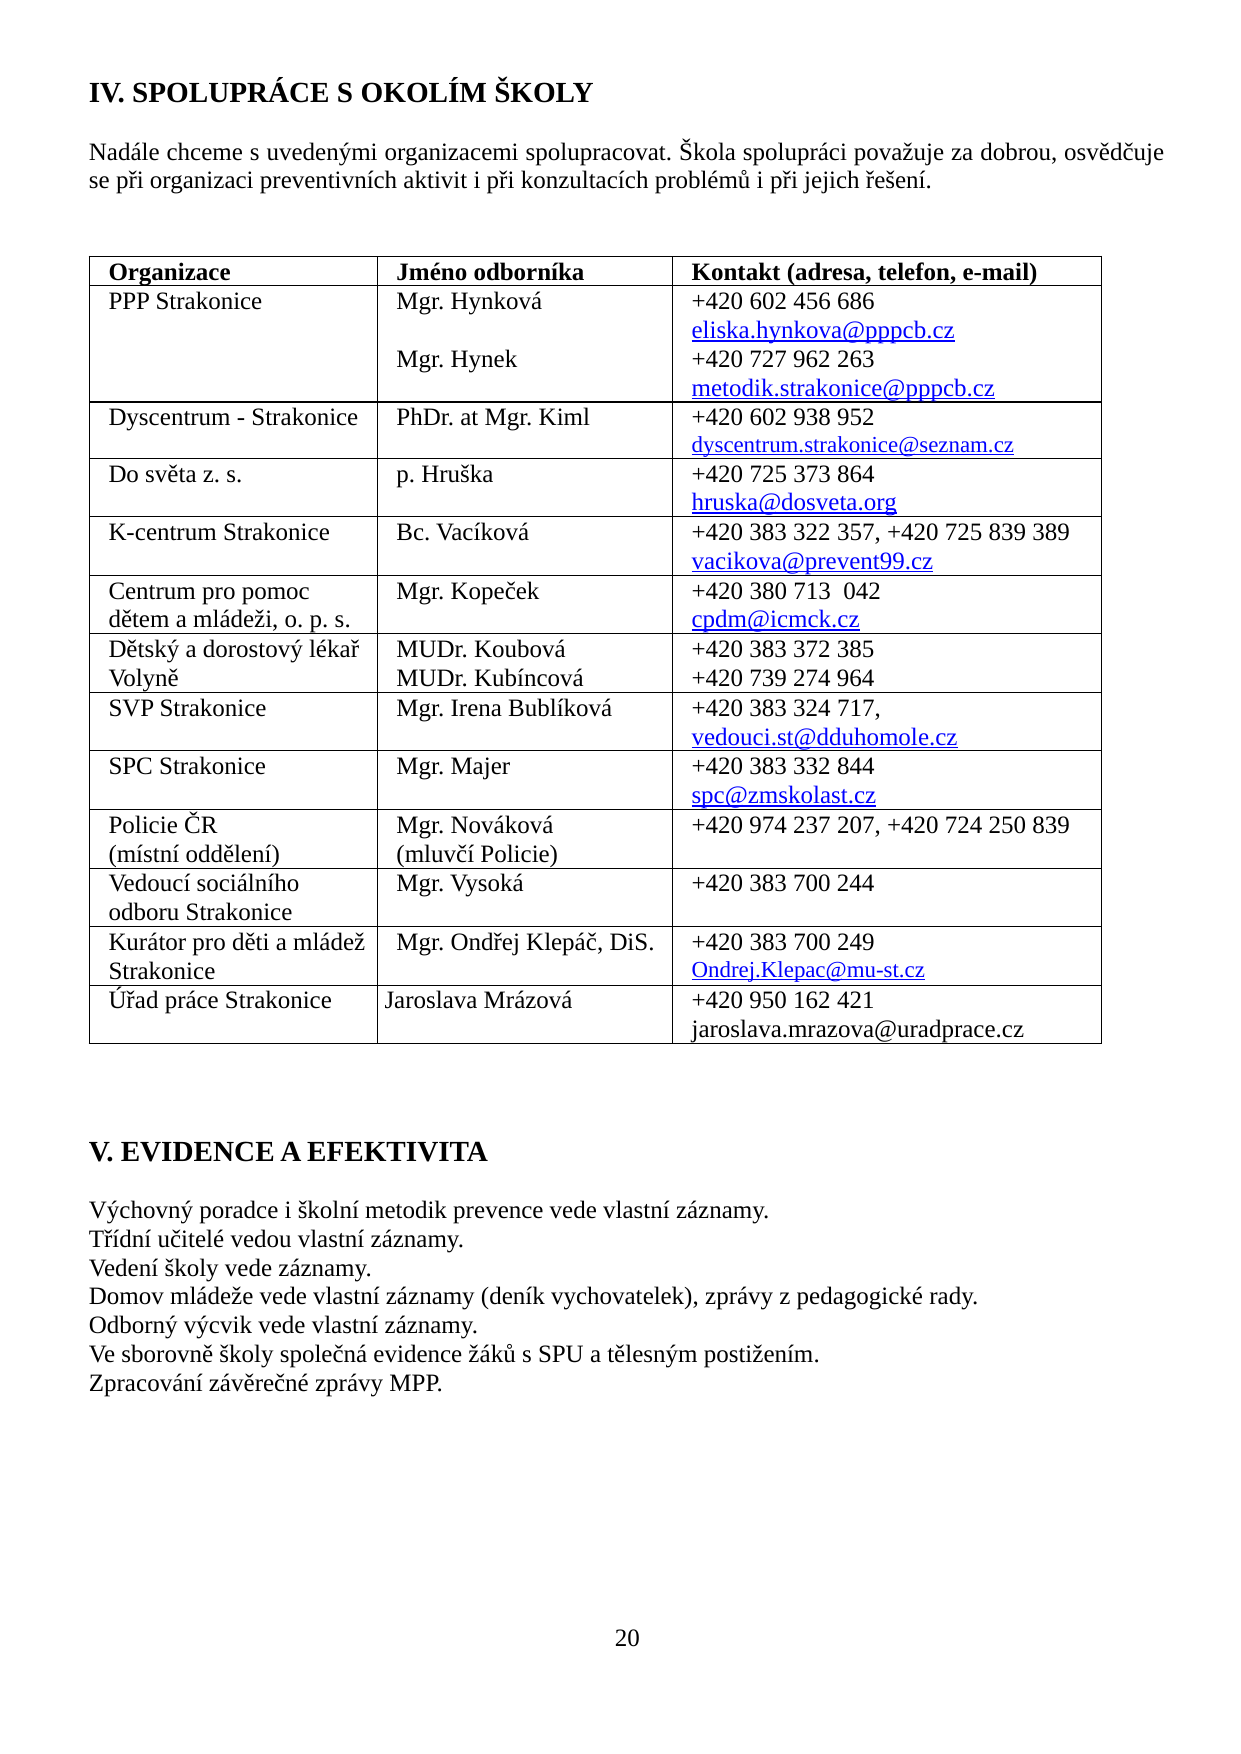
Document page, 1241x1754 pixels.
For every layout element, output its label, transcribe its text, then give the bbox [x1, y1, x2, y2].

table_cell K-centrum Strakonice [90, 517, 377, 575]
text Zpracování závěrečné zprávy MPP. [89, 1368, 1165, 1396]
table_cell MUDr. Koubová MUDr. Kubíncová [378, 634, 672, 692]
table_header Organizace [90, 257, 377, 285]
text IV. SPOLUPRÁCE S OKOLÍM ŠKOLY [89, 75, 1165, 108]
table_cell Mgr. Irena Bublíková [378, 693, 672, 750]
table_cell Dyscentrum - Strakonice [90, 403, 377, 458]
text Odborný výcvik vede vlastní záznamy. [89, 1310, 1165, 1339]
table_cell Mgr. Nováková (mluvčí Policie) [378, 810, 672, 867]
table_cell +420 383 700 244 [673, 869, 1101, 926]
table_cell Kurátor pro děti a mládež Strakonice [90, 927, 377, 984]
table_cell SVP Strakonice [90, 693, 377, 750]
table_cell Bc. Vacíková [378, 517, 672, 575]
text Domov mládeže vede vlastní záznamy (deník vychovatelek), zprávy z pedagogické rady. [89, 1281, 1165, 1310]
table_cell Centrum pro pomoc dětem a mládeži, o. p. s. [90, 576, 377, 633]
text Ve sborovně školy společná evidence žáků s SPU a tělesným postižením. [89, 1339, 1165, 1368]
table_cell +420 602 456 686 eliska.hynkova@pppcb.cz +420 727 962 263 metodik.strakonice@pppcb.cz [673, 286, 1101, 401]
table_cell Úřad práce Strakonice [90, 986, 377, 1043]
table_cell PhDr. at Mgr. Kiml [378, 403, 672, 458]
table_cell +420 383 322 357, +420 725 839 389 vacikova@prevent99.cz [673, 517, 1101, 575]
table_cell +420 950 162 421 jaroslava.mrazova@uradprace.cz [673, 986, 1101, 1043]
table_header Kontakt (adresa, telefon, e-mail) [673, 257, 1101, 285]
table_cell PPP Strakonice [90, 286, 377, 401]
table_cell Mgr. Kopeček [378, 576, 672, 633]
table_cell p. Hruška [378, 459, 672, 516]
table_header Jméno odborníka [378, 257, 672, 285]
text Vedení školy vede záznamy. [89, 1253, 1165, 1281]
text V. EVIDENCE A EFEKTIVITA [89, 1134, 1165, 1167]
table_cell Policie ČR (místní oddělení) [90, 810, 377, 867]
text Nadále chceme s uvedenými organizacemi spolupracovat. Škola spolupráci považuje za dobrou, osvědčuje se při organizaci preventivních aktivit i při konzultacích problémů i při jejich řešení. [89, 137, 1165, 194]
table_cell Mgr. Hynková Mgr. Hynek [378, 286, 672, 401]
table_cell Do světa z. s. [90, 459, 377, 516]
table_cell Mgr. Ondřej Klepáč, DiS. [378, 927, 672, 984]
table_cell SPC Strakonice [90, 751, 377, 809]
table_cell +420 383 332 844 spc@zmskolast.cz [673, 751, 1101, 809]
table_cell +420 383 372 385 +420 739 274 964 [673, 634, 1101, 692]
table_cell +420 383 700 249 Ondrej.Klepac@mu-st.cz [673, 927, 1101, 984]
table_cell Jaroslava Mrázová [378, 986, 672, 1043]
table_cell +420 725 373 864 hruska@dosveta.org [673, 459, 1101, 516]
text Třídní učitelé vedou vlastní záznamy. [89, 1224, 1165, 1253]
table_cell Mgr. Majer [378, 751, 672, 809]
text Výchovný poradce i školní metodik prevence vede vlastní záznamy. [89, 1195, 1165, 1224]
table_cell Dětský a dorostový lékař Volyně [90, 634, 377, 692]
table_cell +420 602 938 952 dyscentrum.strakonice@seznam.cz [673, 403, 1101, 458]
table_cell Vedoucí sociálního odboru Strakonice [90, 869, 377, 926]
table_cell Mgr. Vysoká [378, 869, 672, 926]
table_cell +420 380 713 042 cpdm@icmck.cz [673, 576, 1101, 633]
table_cell +420 383 324 717, vedouci.st@dduhomole.cz [673, 693, 1101, 750]
table_cell +420 974 237 207, +420 724 250 839 [673, 810, 1101, 867]
